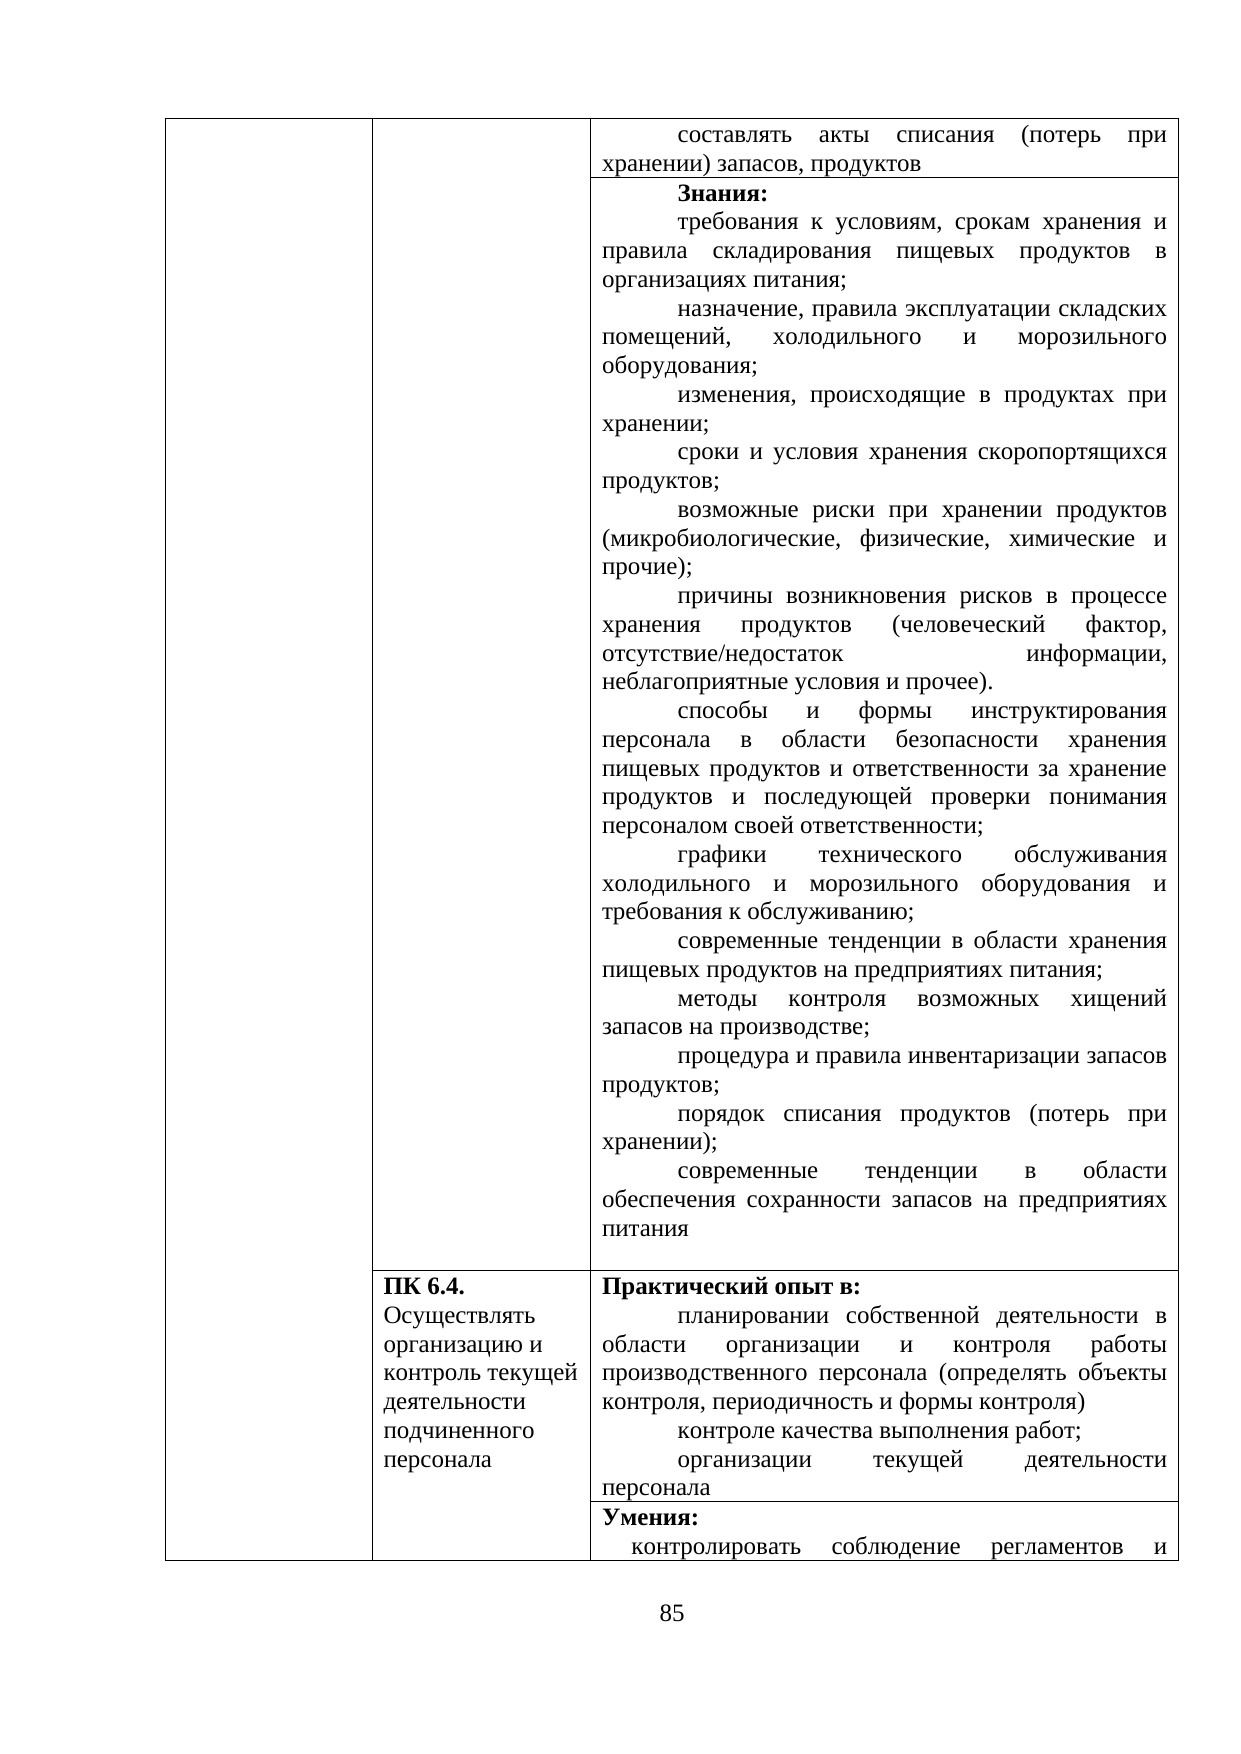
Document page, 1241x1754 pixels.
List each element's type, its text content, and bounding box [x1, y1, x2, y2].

table_cell ПК 6.4. Осуществлять организацию и контроль текущей деятельности подчиненного персонала [373, 1271, 590, 1560]
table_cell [591, 1502, 1178, 1560]
table_cell Практический опыт в: планировании собственной деятельности в области организации и контроля работы производственного персонала (определять объекты контроля, периодичность и формы контроля) контроле качества выполнения работ; организации текущей деятельности персонала [591, 1271, 1178, 1501]
table_cell Знания: требования к условиям, срокам хранения и правила складирования пищевых продуктов в организациях питания; назначение, правила эксплуатации складских помещений, холодильного и морозильного оборудования; изменения, происходящие в продуктах при хранении; сроки и условия хранения скоропортящихся продуктов; возможные риски при хранении продуктов (микробиологические, физические, химические и прочие); причины возникновения рисков в процессе хранения продуктов (человеческий фактор, отсутствие/недостаток информации, неблагоприятные условия и прочее). способы и формы инструктирования персонала в области безопасности хранения пищевых продуктов и ответственности за хранение продуктов и последующей проверки понимания персоналом своей ответственности; графики технического обслуживания холодильного и морозильного оборудования и требования к обслуживанию; современные тенденции в области хранения пищевых продуктов на предприятиях питания; методы контроля возможных хищений запасов на производстве; процедура и правила инвентаризации запасов продуктов; порядок списания продуктов (потерь при хранении); современные тенденции в области обеспечения сохранности запасов на предприятиях питания [591, 178, 1178, 1270]
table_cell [591, 119, 1178, 177]
